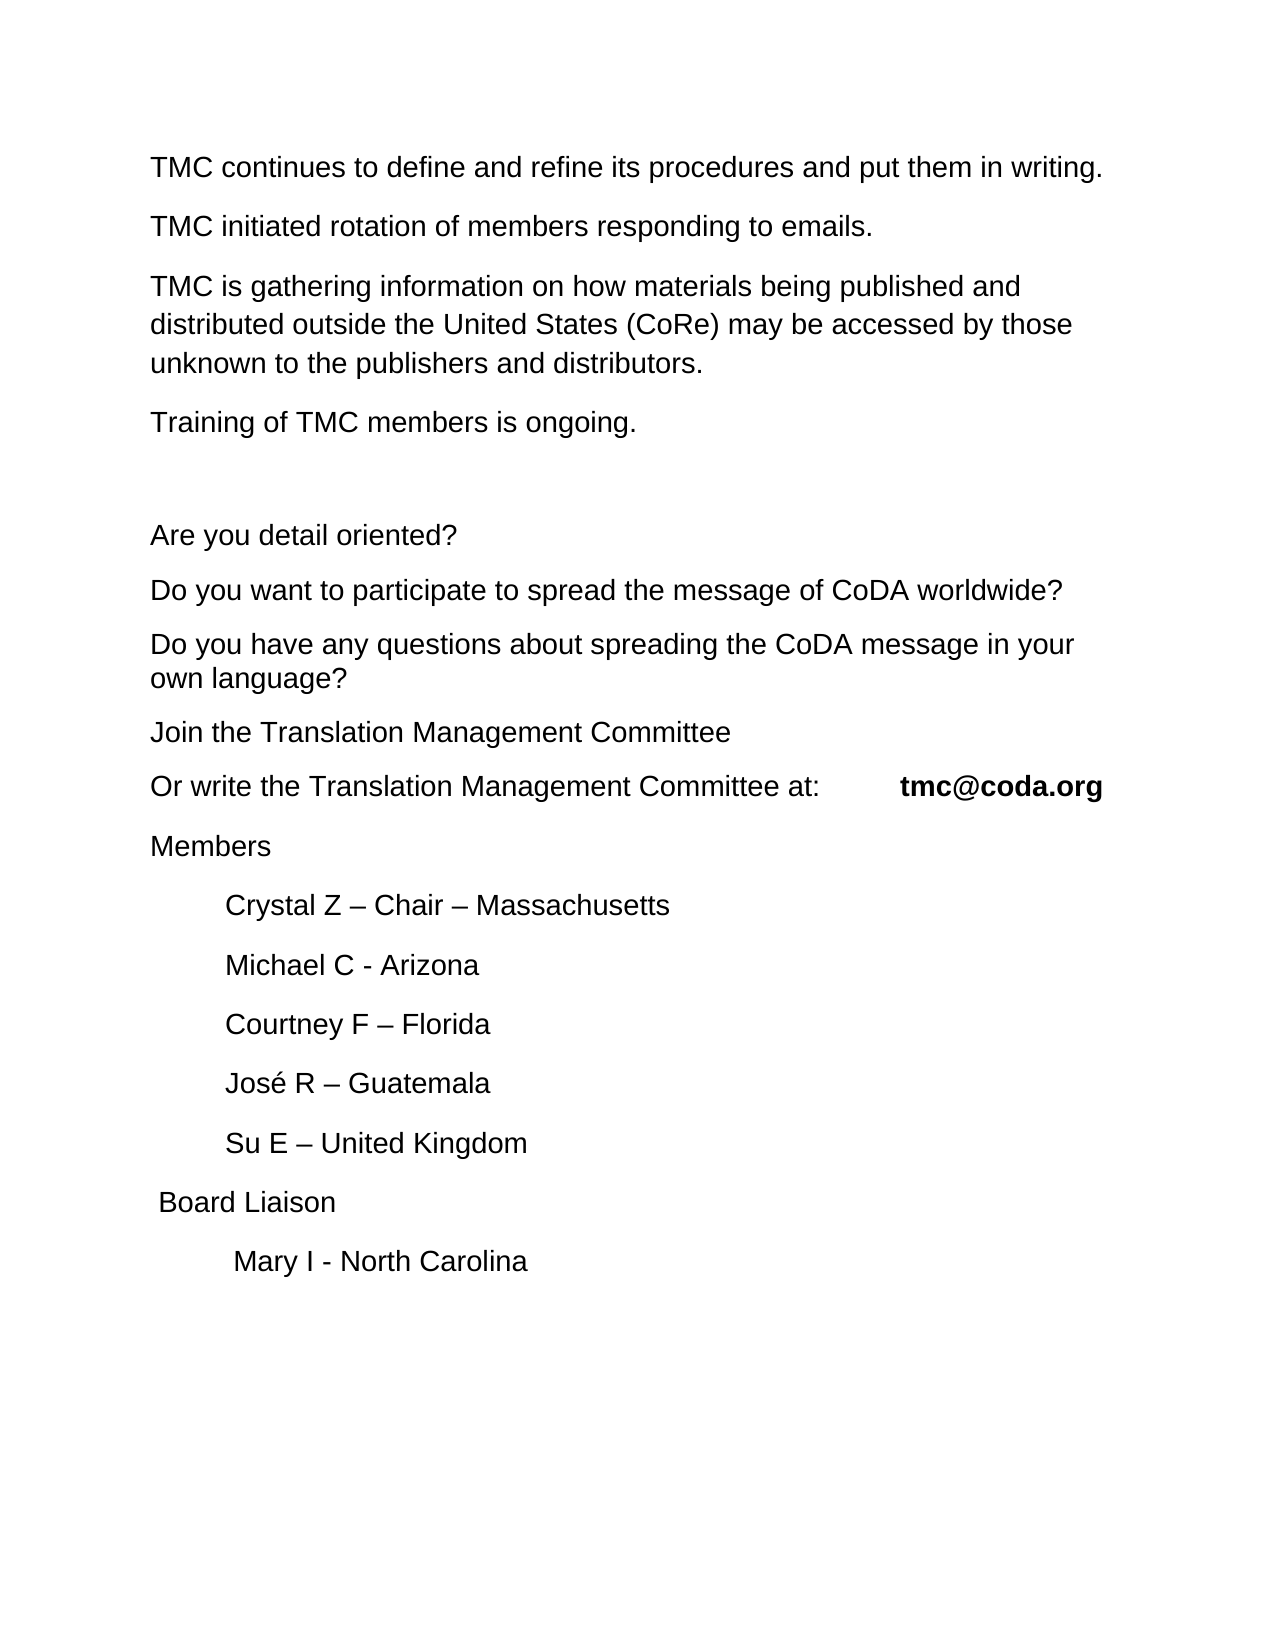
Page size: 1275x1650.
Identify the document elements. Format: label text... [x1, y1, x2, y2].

text Do you have any questions about spreading the CoDA message in your own language? [150, 627, 1125, 694]
text José R – Guatemala [225, 1066, 1125, 1100]
text Michael C - Arizona [225, 948, 1125, 981]
text Courtney F – Florida [225, 1007, 1125, 1041]
text Members [150, 829, 1125, 862]
text TMC continues to define and refine its procedures and put them in writing. [150, 150, 1125, 183]
text Crystal Z – Chair – Massachusetts [150, 888, 1125, 922]
text Board Liaison [150, 1185, 1125, 1219]
text Training of TMC members is ongoing. [150, 405, 1125, 439]
text Or write the Translation Management Committee at: tmc@coda.org [150, 769, 1125, 803]
text Do you want to participate to spread the message of CoDA worldwide? [150, 573, 1125, 606]
text TMC is gathering information on how materials being published and distributed outside the United States (CoRe) may be accessed by those unknown to the publishers and distributors. [150, 269, 1125, 379]
text TMC initiated rotation of members responding to emails. [150, 209, 1125, 243]
text Su E – United Kingdom [225, 1126, 1125, 1159]
text Mary I - North Carolina [225, 1244, 1125, 1278]
text Are you detail oriented? [150, 518, 1125, 552]
text Join the Translation Management Committee [150, 715, 1125, 749]
